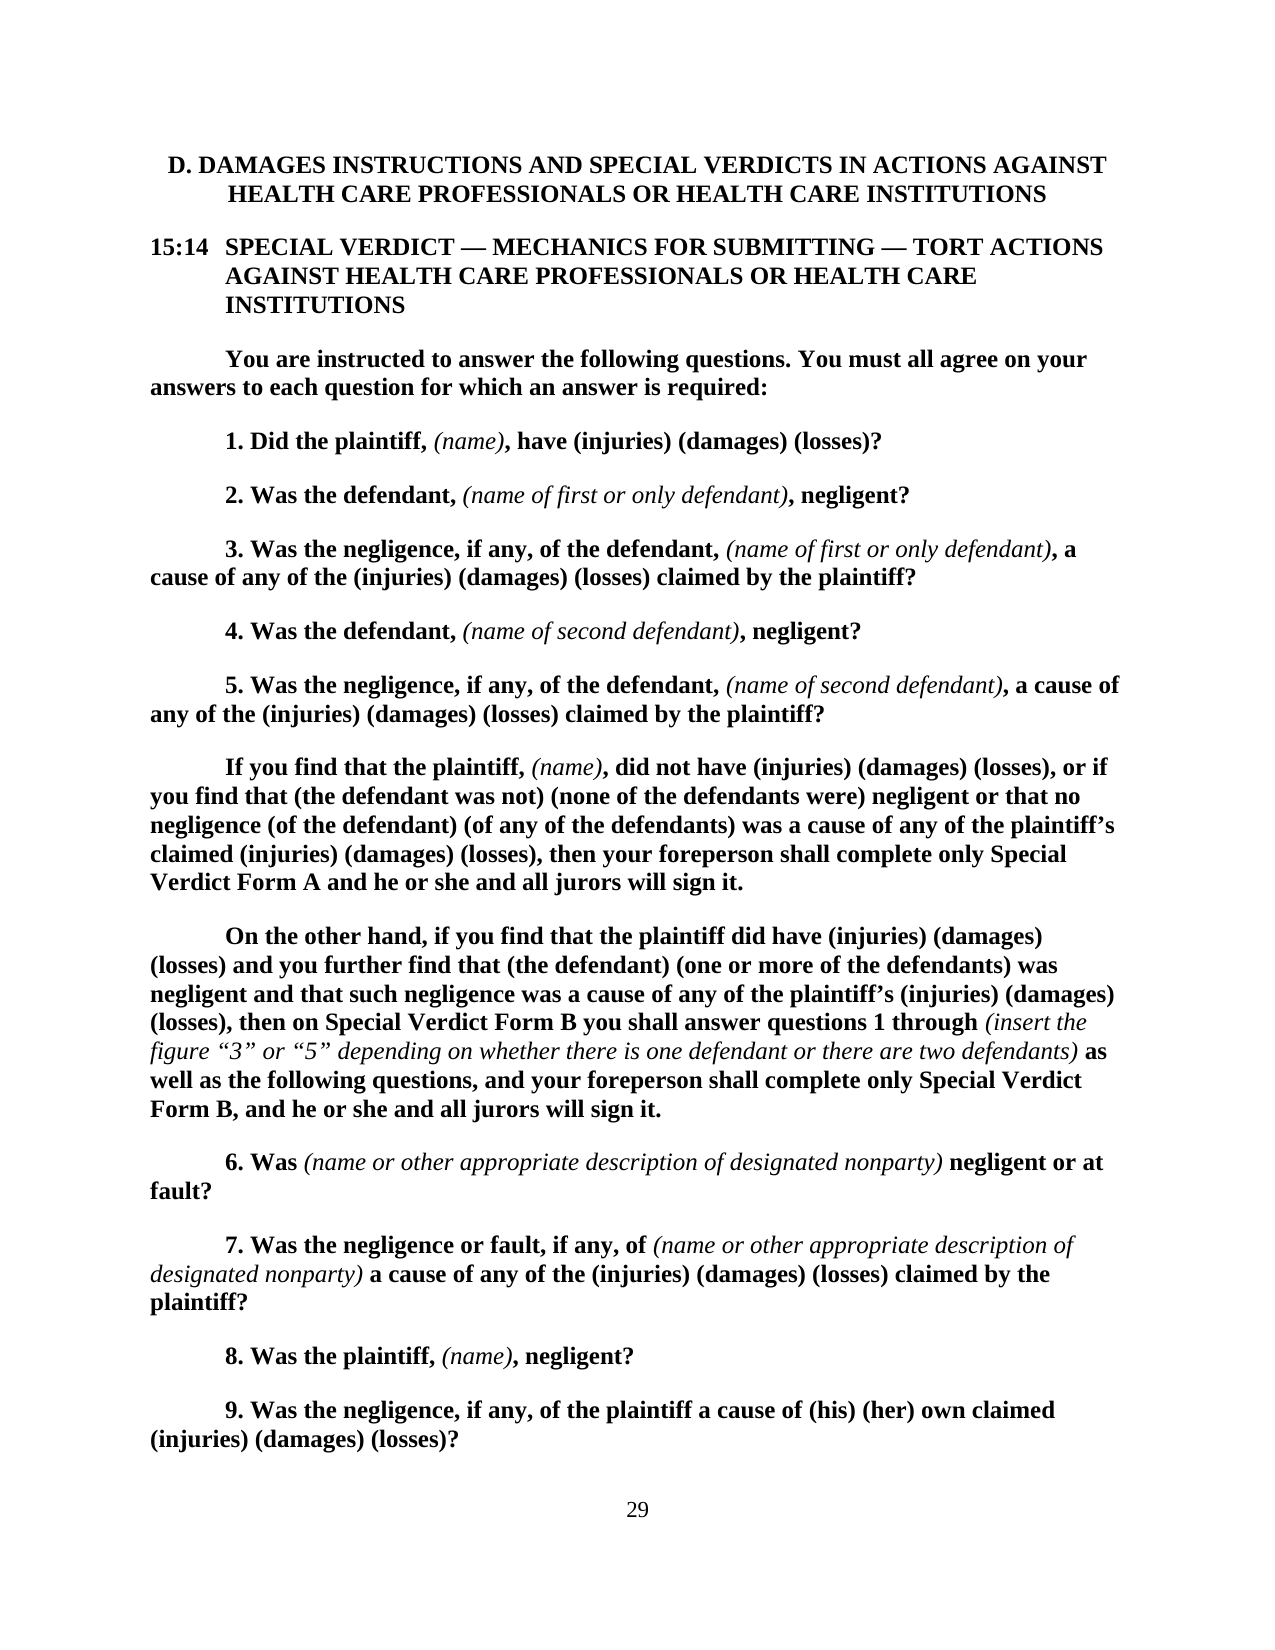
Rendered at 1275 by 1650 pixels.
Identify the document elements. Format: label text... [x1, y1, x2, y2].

text You are instructed to answer the following questions. You must all agree on your answers to each question for which an answer is required: [150, 344, 1125, 401]
text 15:14 SPECIAL VERDICT — MECHANICS FOR SUBMITTING — TORT ACTIONS AGAINST HEALTH CARE PROFESSIONALS OR HEALTH CARE INSTITUTIONS [150, 232, 1125, 319]
text 8. Was the plaintiff, (name), negligent? [150, 1341, 1125, 1370]
text 3. Was the negligence, if any, of the defendant, (name of first or only defendant), a cause of any of the (injuries) (damages) (losses) claimed by the plaintiff? [150, 534, 1125, 591]
text 5. Was the negligence, if any, of the defendant, (name of second defendant), a cause of any of the (injuries) (damages) (losses) claimed by the plaintiff? [150, 670, 1125, 727]
text 2. Was the defendant, (name of first or only defendant), negligent? [150, 480, 1125, 509]
text 6. Was (name or other appropriate description of designated nonparty) negligent or at fault? [150, 1147, 1125, 1205]
text On the other hand, if you find that the plaintiff did have (injuries) (damages) (losses) and you further find that (the defendant) (one or more of the defendants) was negligent and that such negligence was a cause of any of the plaintiff’s (injuries) (damages) (losses), then on Special Verdict Form B you shall answer questions 1 through (insert the figure “3” or “5” depending on whether there is one defendant or there are two defendants) as well as the following questions, and your foreperson shall complete only Special Verdict Form B, and he or she and all jurors will sign it. [150, 921, 1125, 1122]
text 9. Was the negligence, if any, of the plaintiff a cause of (his) (her) own claimed (injuries) (damages) (losses)? [150, 1395, 1125, 1452]
text 4. Was the defendant, (name of second defendant), negligent? [150, 616, 1125, 645]
text If you find that the plaintiff, (name), did not have (injuries) (damages) (losses), or if you find that (the defendant was not) (none of the defendants were) negligent or that no negligence (of the defendant) (of any of the defendants) was a cause of any of the plaintiff’s claimed (injuries) (damages) (losses), then your foreperson shall complete only Special Verdict Form A and he or she and all jurors will sign it. [150, 752, 1125, 896]
text D. DAMAGES INSTRUCTIONS AND SPECIAL VERDICTS IN ACTIONS AGAINST HEALTH CARE PROFESSIONALS OR HEALTH CARE INSTITUTIONS [150, 150, 1125, 207]
text 7. Was the negligence or fault, if any, of (name or other appropriate description of designated nonparty) a cause of any of the (injuries) (damages) (losses) claimed by the plaintiff? [150, 1230, 1125, 1316]
text 1. Did the plaintiff, (name), have (injuries) (damages) (losses)? [150, 426, 1125, 455]
